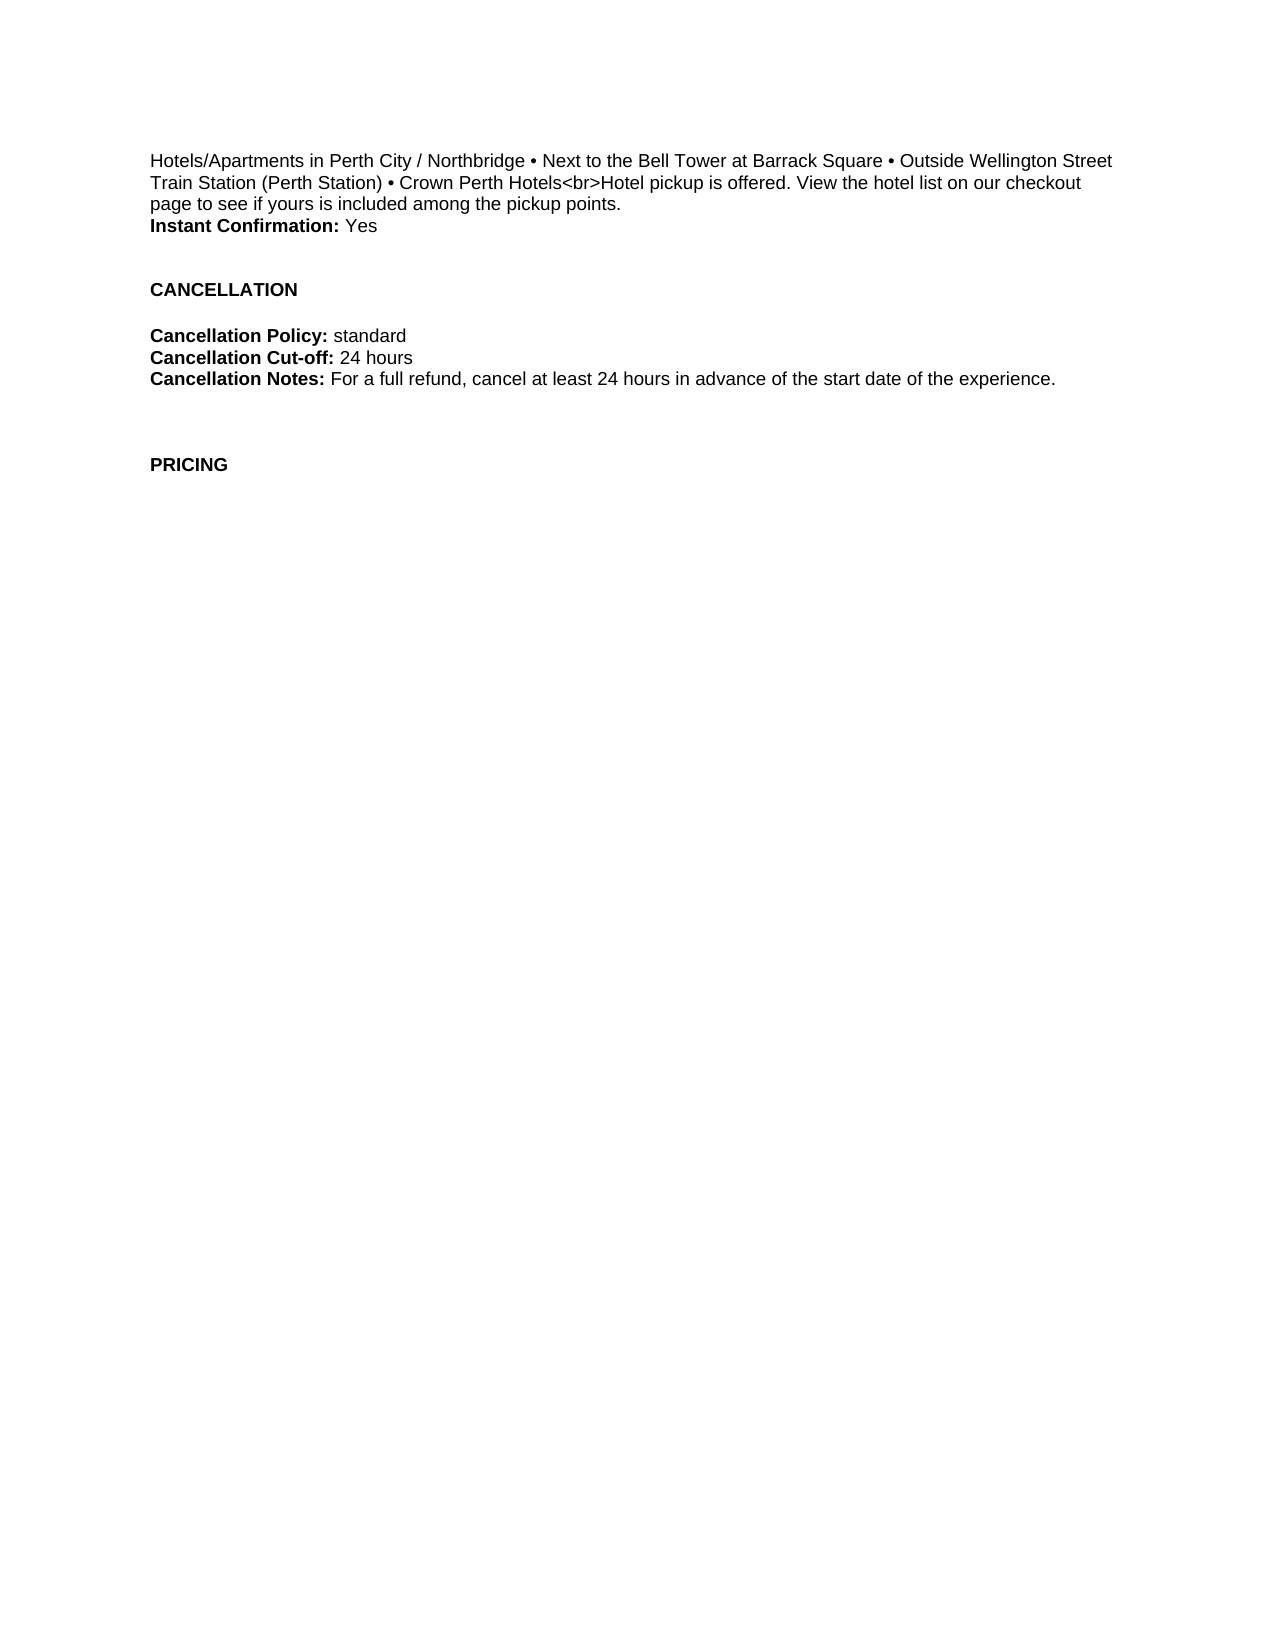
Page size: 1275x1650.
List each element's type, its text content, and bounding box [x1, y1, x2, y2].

subtitle Cancellation [150, 279, 1125, 300]
text Cancellation Cut-off: 24 hours [150, 347, 1125, 368]
text Cancellation Notes: For a full refund, cancel at least 24 hours in advance of the start date of the experience. [150, 368, 1125, 390]
text Cancellation Policy: standard [150, 325, 1125, 347]
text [150, 150, 1125, 215]
text Instant Confirmation: Yes [150, 215, 1125, 236]
subtitle Pricing [150, 454, 1125, 475]
